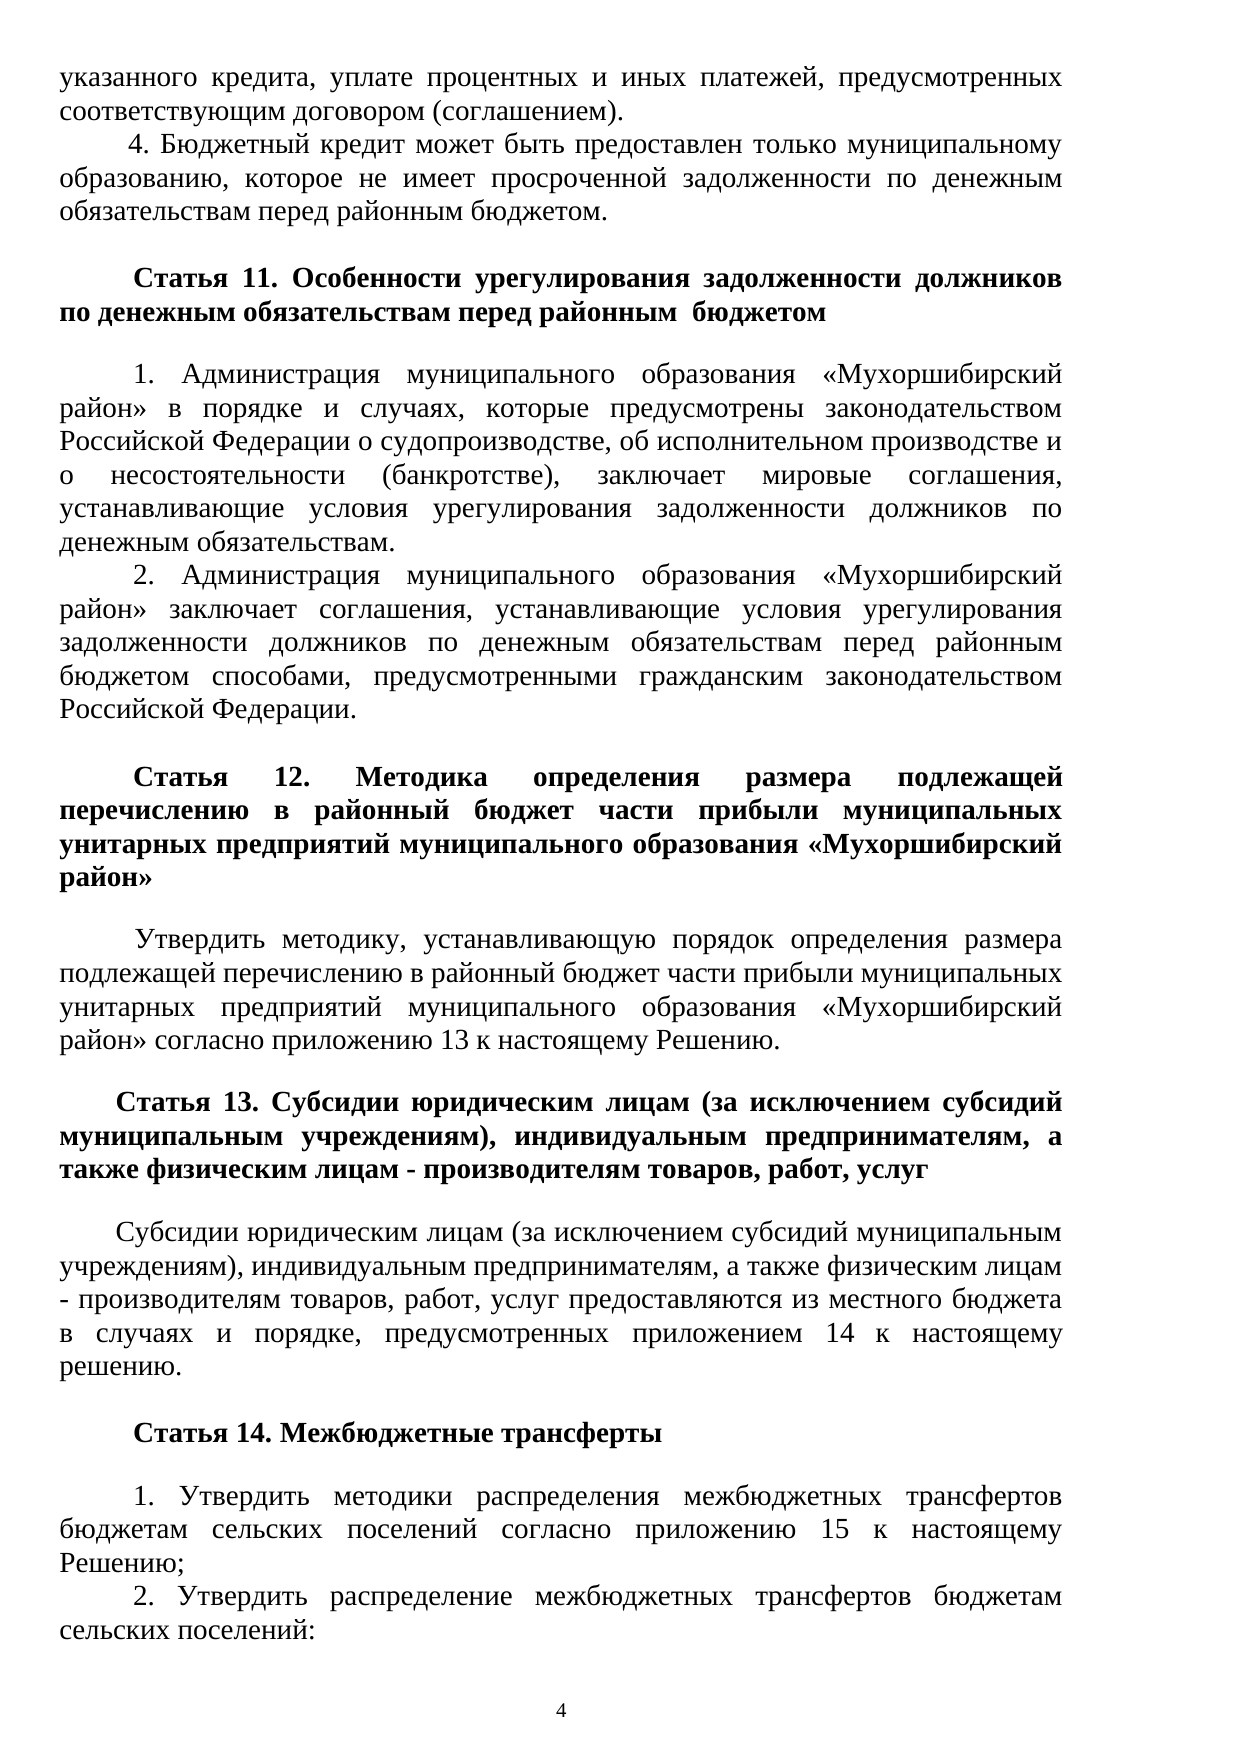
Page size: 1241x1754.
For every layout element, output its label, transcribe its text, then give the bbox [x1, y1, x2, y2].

text 2. Утвердить распределение межбюджетных трансфертов бюджетам сельских поселений: [59, 1578, 1063, 1645]
text Утвердить методику, устанавливающую порядок определения размера подлежащей перечислению в районный бюджет части прибыли муниципальных унитарных предприятий муниципального образования «Мухоршибирский район» согласно приложению 13 к настоящему Решению. [59, 922, 1063, 1056]
text Статья 14. Межбюджетные трансферты [59, 1415, 1063, 1449]
text Статья 13. Субсидии юридическим лицам (за исключением субсидий муниципальным учреждениям), индивидуальным предпринимателям, а также физическим лицам - производителям товаров, работ, услуг [59, 1084, 1063, 1185]
text Статья 11. Особенности урегулирования задолженности должников по денежным обязательствам перед районным бюджетом [59, 260, 1063, 327]
text 1. Администрация муниципального образования «Мухоршибирский район» в порядке и случаях, которые предусмотрены законодательством Российской Федерации о судопроизводстве, об исполнительном производстве и о несостоятельности (банкротстве), заключает мировые соглашения, устанавливающие условия урегулирования задолженности должников по денежным обязательствам. [59, 356, 1063, 557]
text 4. Бюджетный кредит может быть предоставлен только муниципальному образованию, которое не имеет просроченной задолженности по денежным обязательствам перед районным бюджетом. [59, 126, 1063, 227]
text Статья 12. Методика определения размера подлежащей перечислению в районный бюджет части прибыли муниципальных унитарных предприятий муниципального образования «Мухоршибирский район» [59, 759, 1063, 893]
text Субсидии юридическим лицам (за исключением субсидий муниципальным учреждениям), индивидуальным предпринимателям, а также физическим лицам - производителям товаров, работ, услуг предоставляются из местного бюджета в случаях и порядке, предусмотренных приложением 14 к настоящему решению. [59, 1214, 1063, 1382]
text 1. Утвердить методики распределения межбюджетных трансфертов бюджетам сельских поселений согласно приложению 15 к настоящему Решению; [59, 1478, 1063, 1578]
text 2. Администрация муниципального образования «Мухоршибирский район» заключает соглашения, устанавливающие условия урегулирования задолженности должников по денежным обязательствам перед районным бюджетом способами, предусмотренными гражданским законодательством Российской Федерации. [59, 557, 1063, 725]
